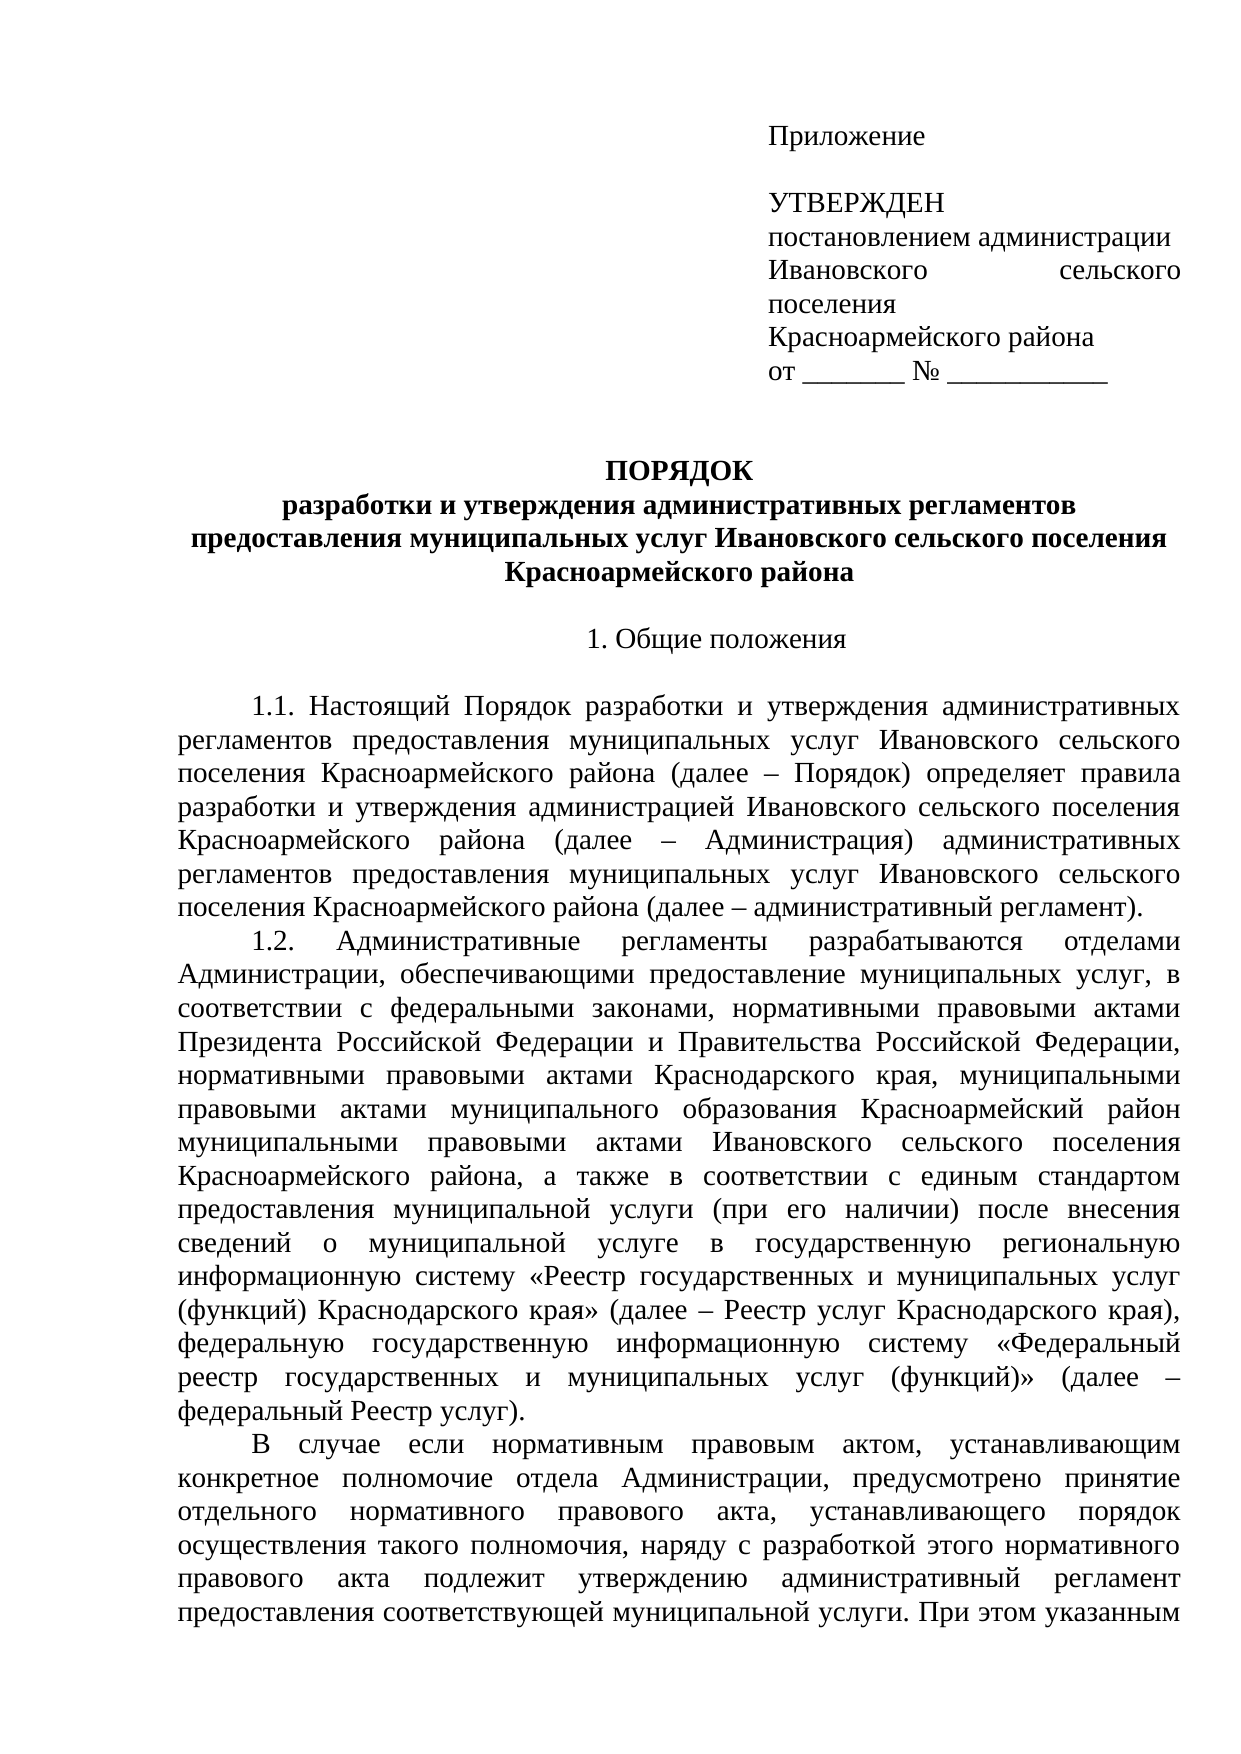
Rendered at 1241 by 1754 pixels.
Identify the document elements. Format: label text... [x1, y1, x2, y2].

text Ивановского сельского поселения [768, 252, 1181, 319]
text 1.1. Настоящий Порядок разработки и утверждения административных регламентов предоставления муниципальных услуг Ивановского сельского поселения Красноармейского района (далее – Порядок) определяет правила разработки и утверждения администрацией Ивановского сельского поселения Красноармейского района (далее – Администрация) административных регламентов предоставления муниципальных услуг Ивановского сельского поселения Красноармейского района (далее – административный регламент). [177, 688, 1181, 923]
text постановлением администрации [768, 219, 1181, 252]
text Приложение [768, 118, 1181, 152]
text УТВЕРЖДЕН [768, 185, 1181, 219]
text предоставления муниципальных услуг Ивановского сельского поселения Красноармейского района [177, 521, 1181, 588]
text Красноармейского района [768, 319, 1181, 353]
text разработки и утверждения административных регламентов [177, 487, 1181, 521]
text от _______ № ___________ [768, 353, 1181, 386]
text 1.2. Административные регламенты разрабатываются отделами Администрации, обеспечивающими предоставление муниципальных услуг, в соответствии с федеральными законами, нормативными правовыми актами Президента Российской Федерации и Правительства Российской Федерации, нормативными правовыми актами Краснодарского края, муниципальными правовыми актами муниципального образования Красноармейский район муниципальными правовыми актами Ивановского сельского поселения Красноармейского района, а также в соответствии с единым стандартом предоставления муниципальной услуги (при его наличии) после внесения сведений о муниципальной услуге в государственную региональную информационную систему «Реестр государственных и муниципальных услуг (функций) Краснодарского края» (далее – Реестр услуг Краснодарского края), федеральную государственную информационную систему «Федеральный реестр государственных и муниципальных услуг (функций)» (далее – федеральный Реестр услуг). [177, 923, 1181, 1426]
text ПОРЯДОК [177, 453, 1181, 487]
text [177, 1426, 1181, 1627]
text 1. Общие положения [177, 621, 1181, 655]
